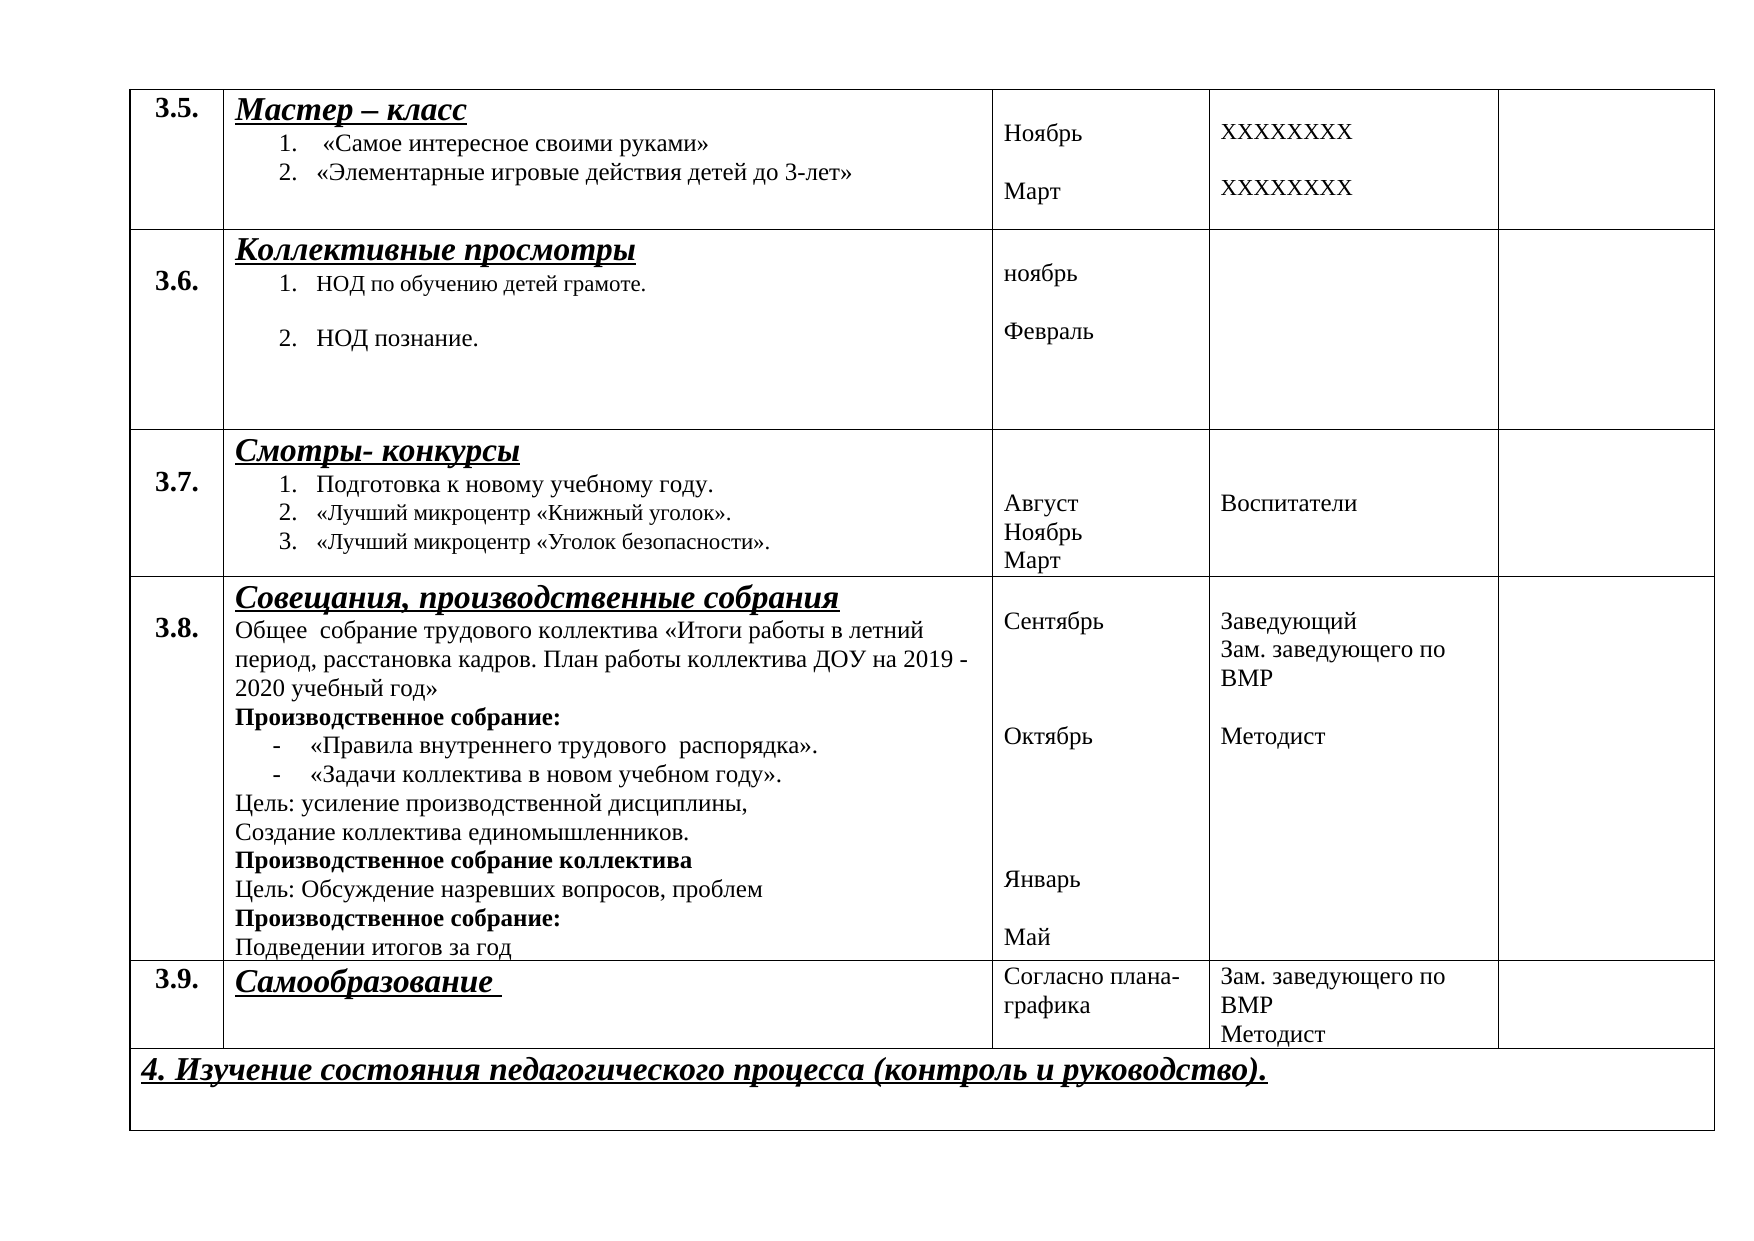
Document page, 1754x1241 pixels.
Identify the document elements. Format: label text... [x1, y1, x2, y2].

table_cell Заведующий Зам. заведующего по ВМР Методист [1210, 577, 1498, 960]
table_cell Согласно плана-графика [993, 961, 1209, 1048]
table_cell ноябрь Февраль [993, 230, 1209, 429]
table_cell 3.5. [131, 90, 223, 229]
table_cell 3.6. [131, 230, 223, 429]
table_cell 3.8. [131, 577, 223, 960]
table_cell [1499, 430, 1714, 576]
table_cell Ноябрь Март [993, 90, 1209, 229]
table_cell Смотры- конкурсы Подготовка к новому учебному году. «Лучший микроцентр «Книжный уголок». «Лучший микроцентр «Уголок безопасности». [224, 430, 992, 576]
table_cell [1499, 961, 1714, 1048]
table_cell [1210, 230, 1498, 429]
table_cell 3.9. [131, 961, 223, 1048]
table_cell 4. Изучение состояния педагогического процесса (контроль и руководство). [131, 1049, 1714, 1130]
table_cell Зам. заведующего по ВМР Методист [1210, 961, 1498, 1048]
table_cell Коллективные просмотры НОД по обучению детей грамоте. НОД познание. [224, 230, 992, 429]
table_cell [1499, 90, 1714, 229]
table_cell Самообразование [224, 961, 992, 1048]
table_cell ХХХХХХХХ ХХХХХХХХ [1210, 90, 1498, 229]
table_cell Воспитатели [1210, 430, 1498, 576]
table_cell [1499, 230, 1714, 429]
table_cell Мастер – класс «Самое интересное своими руками» «Элементарные игровые действия детей до 3-лет» [224, 90, 992, 229]
table_cell Сентябрь Октябрь Январь Май [993, 577, 1209, 960]
table_cell 3.7. [131, 430, 223, 576]
table_cell [1499, 577, 1714, 960]
table_cell Совещания, производственные собрания Общее собрание трудового коллектива «Итоги работы в летний период, расстановка кадров. План работы коллектива ДОУ на 2019 -2020 учебный год» Производственное собрание: «Правила внутреннего трудового распорядка». «Задачи коллектива в новом учебном году». Цель: усиление производственной дисциплины, Создание коллектива единомышленников. Производственное собрание коллектива Цель: Обсуждение назревших вопросов, проблем Производственное собрание: Подведении итогов за год [224, 577, 992, 960]
table_cell Август Ноябрь Март [993, 430, 1209, 576]
